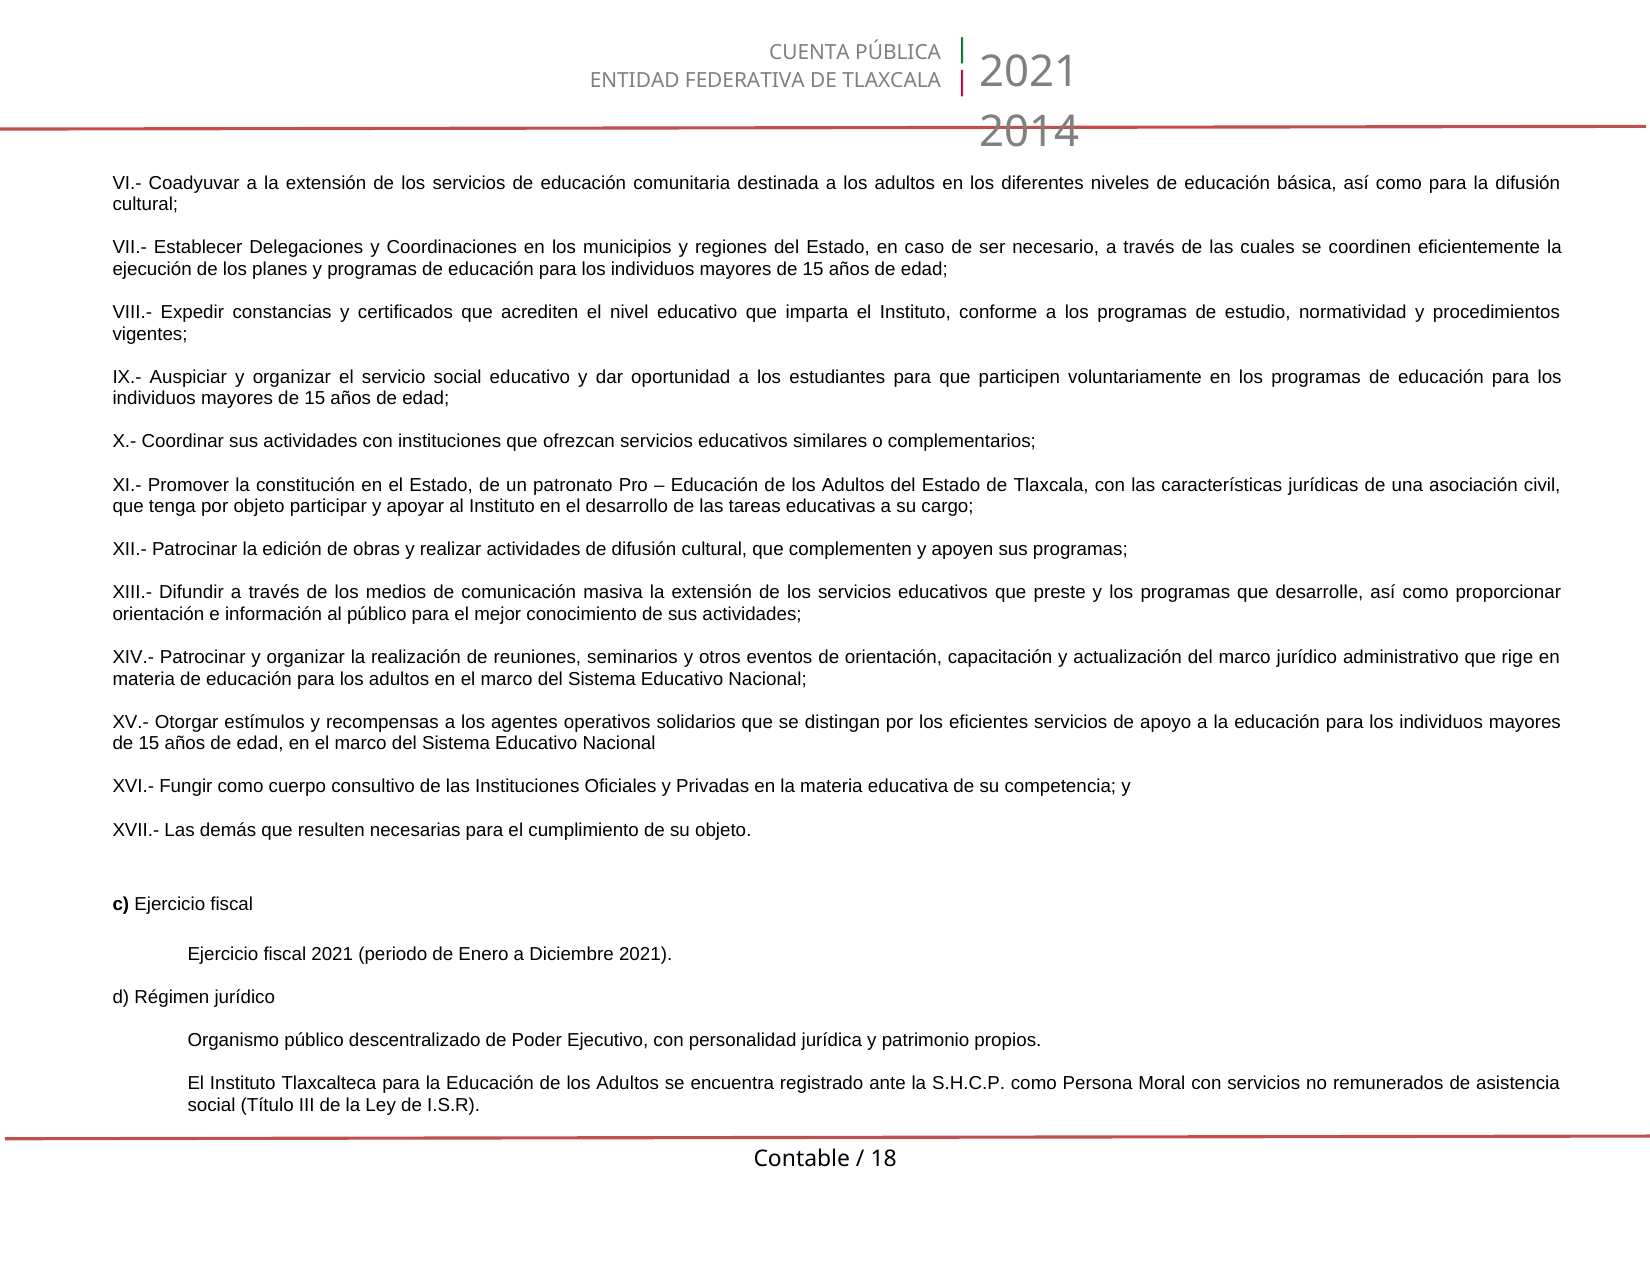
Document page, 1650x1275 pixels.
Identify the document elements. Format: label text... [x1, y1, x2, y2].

text VII.- Establecer Delegaciones y Coordinaciones en los municipios y regiones del Estado, en caso de ser necesario, a través de las cuales se coordinen eficientemente la ejecución de los planes y programas de educación para los individuos mayores de 15 años de edad; [112, 236, 1562, 279]
picture [956, 28, 974, 100]
text Organismo público descentralizado de Poder Ejecutivo, con personalidad jurídica y patrimonio propios. [187, 1029, 1562, 1050]
text X.- Coordinar sus actividades con instituciones que ofrezcan servicios educativos similares o complementarios; [112, 430, 1562, 452]
text XI.- Promover la constitución en el Estado, de un patronato Pro – Educación de los Adultos del Estado de Tlaxcala, con las características jurídicas de una asociación civil, que tenga por objeto participar y apoyar al Instituto en el desarrollo de las tareas educativas a su cargo; [112, 473, 1562, 517]
text c) Ejercicio fiscal [112, 893, 1562, 914]
text XIV.- Patrocinar y organizar la realización de reuniones, seminarios y otros eventos de orientación, capacitación y actualización del marco jurídico administrativo que rige en materia de educación para los adultos en el marco del Sistema Educativo Nacional; [112, 646, 1562, 689]
text VI.- Coadyuvar a la extensión de los servicios de educación comunitaria destinada a los adultos en los diferentes niveles de educación básica, así como para la difusión cultural; [112, 172, 1562, 215]
text d) Régimen jurídico [112, 986, 1562, 1007]
text XVI.- Fungir como cuerpo consultivo de las Instituciones Oficiales y Privadas en la materia educativa de su competencia; y [112, 775, 1562, 797]
text VIII.- Expedir constancias y certificados que acrediten el nivel educativo que imparta el Instituto, conforme a los programas de estudio, normatividad y procedimientos vigentes; [112, 301, 1562, 344]
text IX.- Auspiciar y organizar el servicio social educativo y dar oportunidad a los estudiantes para que participen voluntariamente en los programas de educación para los individuos mayores de 15 años de edad; [112, 366, 1562, 409]
text XVII.- Las demás que resulten necesarias para el cumplimiento de su objeto. [112, 818, 1562, 840]
text XV.- Otorgar estímulos y recompensas a los agentes operativos solidarios que se distingan por los eficientes servicios de apoyo a la educación para los individuos mayores de 15 años de edad, en el marco del Sistema Educativo Nacional [112, 711, 1562, 754]
text El Instituto Tlaxcalteca para la Educación de los Adultos se encuentra registrado ante la S.H.C.P. como Persona Moral con servicios no remunerados de asistencia social (Título III de la Ley de I.S.R). [187, 1072, 1562, 1115]
text Ejercicio fiscal 2021 (periodo de Enero a Diciembre 2021). [187, 942, 1562, 964]
text XII.- Patrocinar la edición de obras y realizar actividades de difusión cultural, que complementen y apoyen sus programas; [112, 538, 1562, 560]
text XIII.- Difundir a través de los medios de comunicación masiva la extensión de los servicios educativos que preste y los programas que desarrolle, así como proporcionar orientación e información al público para el mejor conocimiento de sus actividades; [112, 581, 1562, 624]
